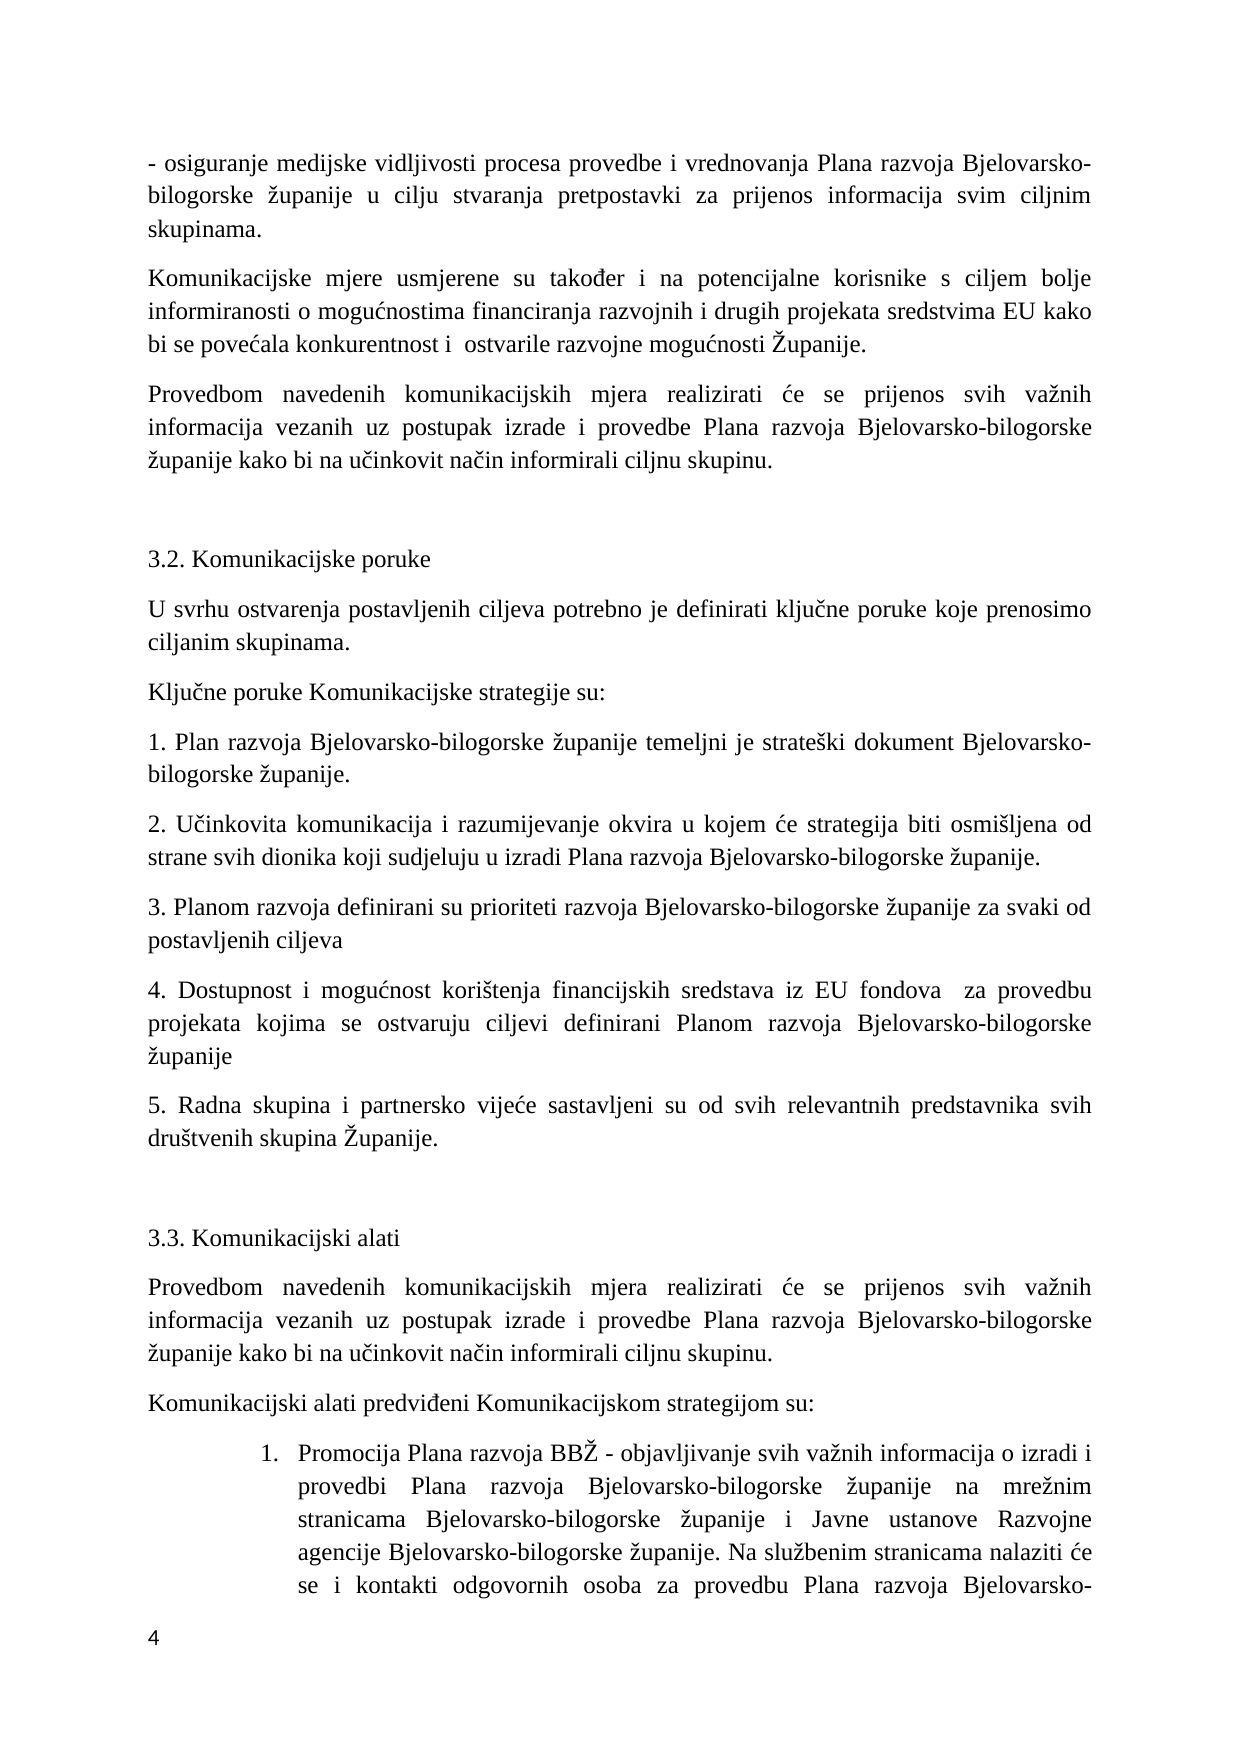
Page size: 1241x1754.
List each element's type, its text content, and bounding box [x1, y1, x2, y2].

text Provedbom navedenih komunikacijskih mjera realizirati će se prijenos svih važnih informacija vezanih uz postupak izrade i provedbe Plana razvoja Bjelovarsko-bilogorske županije kako bi na učinkovit način informirali ciljnu skupinu. [148, 379, 1093, 474]
text 2. Učinkovita komunikacija i razumijevanje okvira u kojem će strategija biti osmišljena od strane svih dionika koji sudjeluju u izradi Plana razvoja Bjelovarsko-bilogorske županije. [148, 809, 1093, 871]
text 3. Planom razvoja definirani su prioriteti razvoja Bjelovarsko-bilogorske županije za svaki od postavljenih ciljeva [148, 892, 1093, 954]
text Ključne poruke Komunikacijske strategije su: [148, 677, 1093, 706]
text Komunikacijske mjere usmjerene su također i na potencijalne korisnike s ciljem bolje informiranosti o mogućnostima financiranja razvojnih i drugih projekata sredstvima EU kako bi se povećala konkurentnost i ostvarile razvojne mogućnosti Županije. [148, 263, 1093, 358]
text 5. Radna skupina i partnersko vijeće sastavljeni su od svih relevantnih predstavnika svih društvenih skupina Županije. [148, 1090, 1093, 1152]
text Komunikacijski alati predviđeni Komunikacijskom strategijom su: [148, 1388, 1093, 1417]
text 4. Dostupnost i mogućnost korištenja financijskih sredstava iz EU fondova za provedbu projekata kojima se ostvaruju ciljevi definirani Planom razvoja Bjelovarsko-bilogorske županije [148, 975, 1093, 1069]
text U svrhu ostvarenja postavljenih ciljeva potrebno je definirati ključne poruke koje prenosimo ciljanim skupinama. [148, 594, 1093, 656]
text 1. Plan razvoja Bjelovarsko-bilogorske županije temeljni je strateški dokument Bjelovarsko-bilogorske županije. [148, 727, 1093, 788]
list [260, 1438, 1093, 1599]
text 3.3. Komunikacijski alati [148, 1223, 1093, 1252]
text 3.2. Komunikacijske poruke [148, 544, 1093, 573]
text - osiguranje medijske vidljivosti procesa provedbe i vrednovanja Plana razvoja Bjelovarsko-bilogorske županije u cilju stvaranja pretpostavki za prijenos informacija svim ciljnim skupinama. [148, 148, 1093, 242]
text Provedbom navedenih komunikacijskih mjera realizirati će se prijenos svih važnih informacija vezanih uz postupak izrade i provedbe Plana razvoja Bjelovarsko-bilogorske županije kako bi na učinkovit način informirali ciljnu skupinu. [148, 1272, 1093, 1367]
